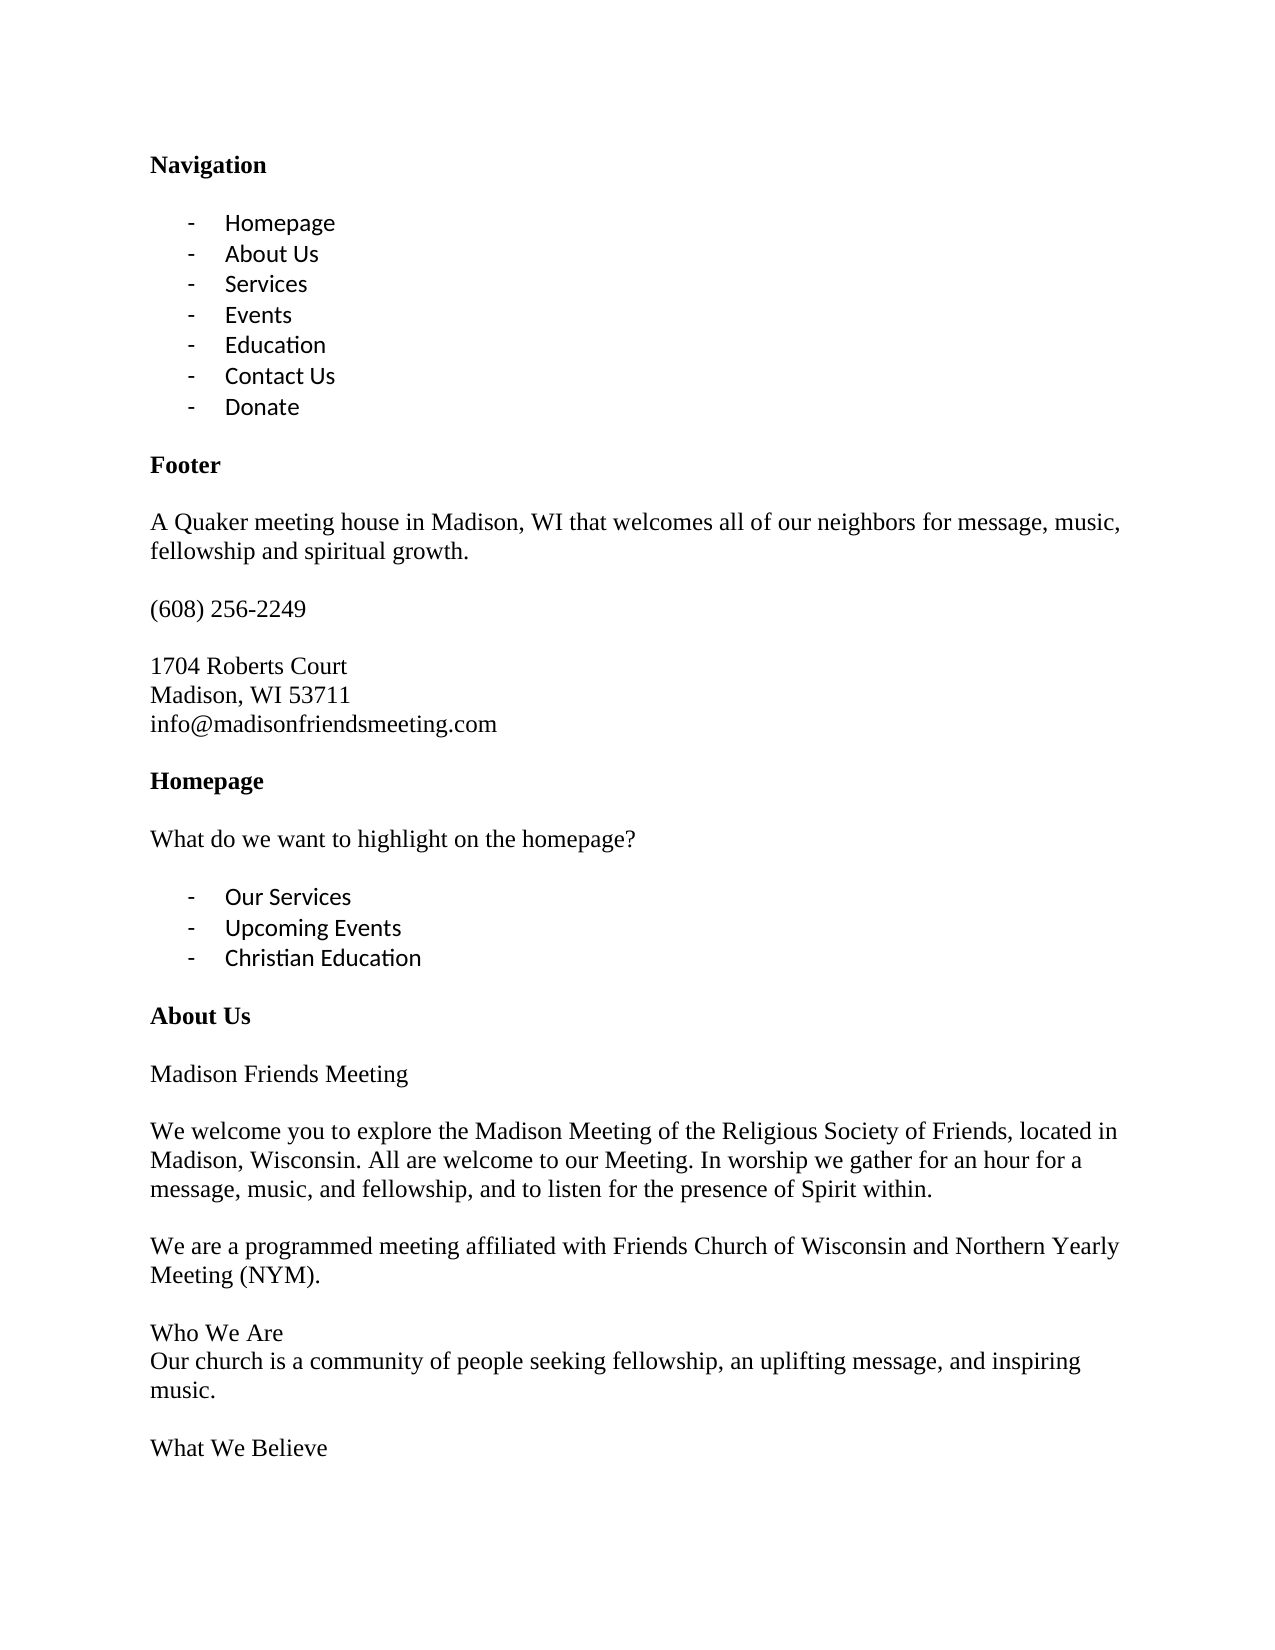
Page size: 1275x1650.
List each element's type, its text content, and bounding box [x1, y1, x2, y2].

text What We Believe [150, 1433, 1125, 1461]
text Navigation [150, 150, 1125, 179]
text info@madisonfriendsmeeting.com [150, 709, 1125, 737]
text (608) 256-2249 1704 Roberts Court [150, 565, 1125, 680]
text About Us [150, 1001, 1125, 1030]
text We are a programmed meeting affiliated with Friends Church of Wisconsin and Northern Yearly Meeting (NYM). [150, 1231, 1125, 1289]
list Education [187, 329, 1125, 360]
list Upcoming Events [187, 912, 1125, 942]
list Christian Education [187, 942, 1125, 973]
list About Us [187, 238, 1125, 268]
list Donate [187, 391, 1125, 421]
list Events [187, 299, 1125, 329]
list Services [187, 268, 1125, 299]
text What do we want to highlight on the homepage? [150, 824, 1125, 852]
list Our Services [187, 881, 1125, 912]
text Madison Friends Meeting [150, 1059, 1125, 1088]
list Contact Us [187, 360, 1125, 391]
text Our church is a community of people seeking fellowship, an uplifting message, and inspiring music. [150, 1346, 1125, 1404]
text Homepage [150, 766, 1125, 795]
text Footer [150, 450, 1125, 479]
text A Quaker meeting house in Madison, WI that welcomes all of our neighbors for message, music, fellowship and spiritual growth. [150, 507, 1125, 565]
list Homepage [187, 207, 1125, 238]
text Madison, WI 53711 [150, 680, 1125, 709]
text We welcome you to explore the Madison Meeting of the Religious Society of Friends, located in Madison, Wisconsin. All are welcome to our Meeting. In worship we gather for an hour for a message, music, and fellowship, and to listen for the presence of Spirit within. [150, 1116, 1125, 1203]
text Who We Are [150, 1318, 1125, 1346]
